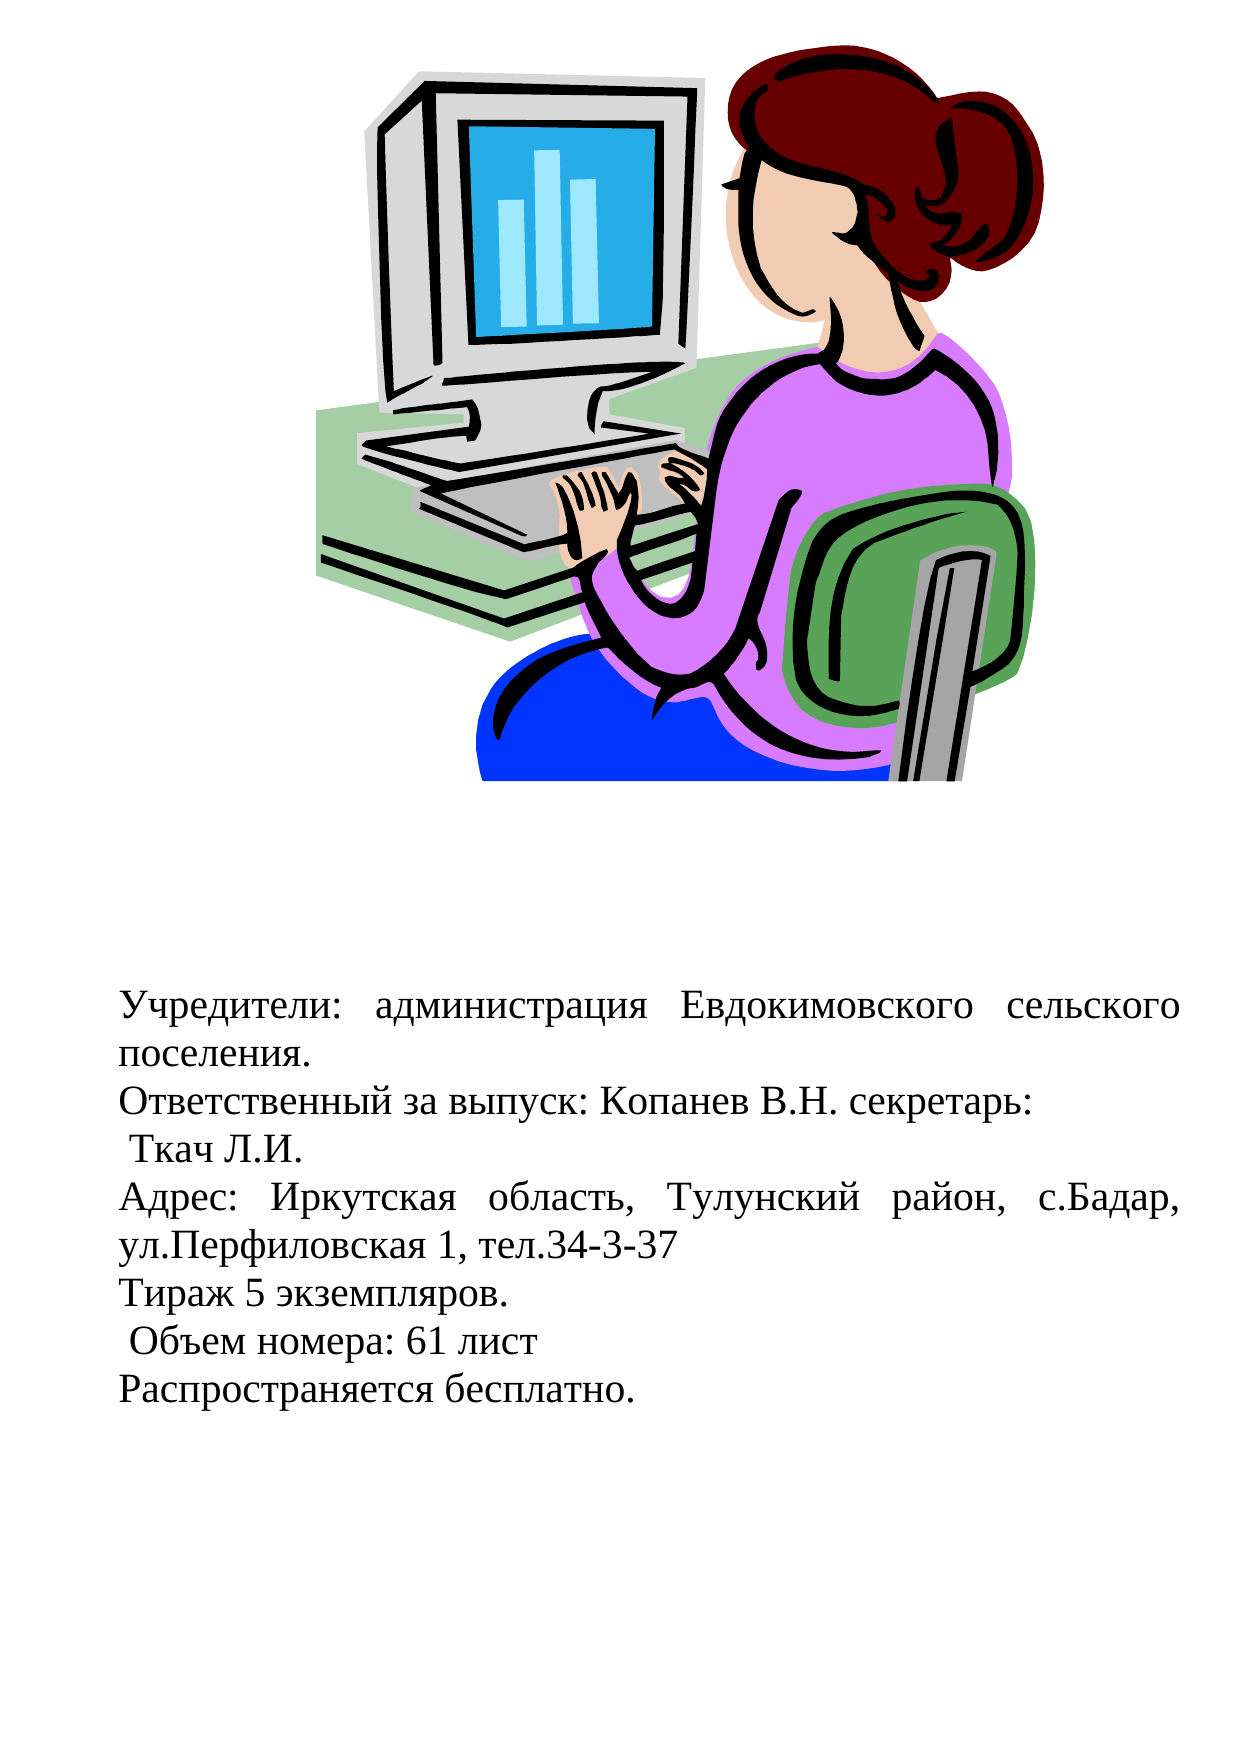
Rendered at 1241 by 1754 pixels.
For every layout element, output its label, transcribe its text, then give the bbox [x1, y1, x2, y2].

text Учредители: администрация Евдокимовского сельского поселения. [118, 980, 1181, 1076]
text Распространяется бесплатно. [118, 1363, 1181, 1411]
text Ткач Л.И. [118, 1123, 1181, 1171]
text Ответственный за выпуск: Копанев В.Н. секретарь: [118, 1076, 1181, 1123]
text Объем номера: 61 лист [118, 1315, 1181, 1363]
text Адрес: Иркутская область, Тулунский район, с.Бадар, ул.Перфиловская 1, тел.34-3-37 [118, 1171, 1181, 1267]
text Тираж 5 экземпляров. [118, 1267, 1181, 1315]
